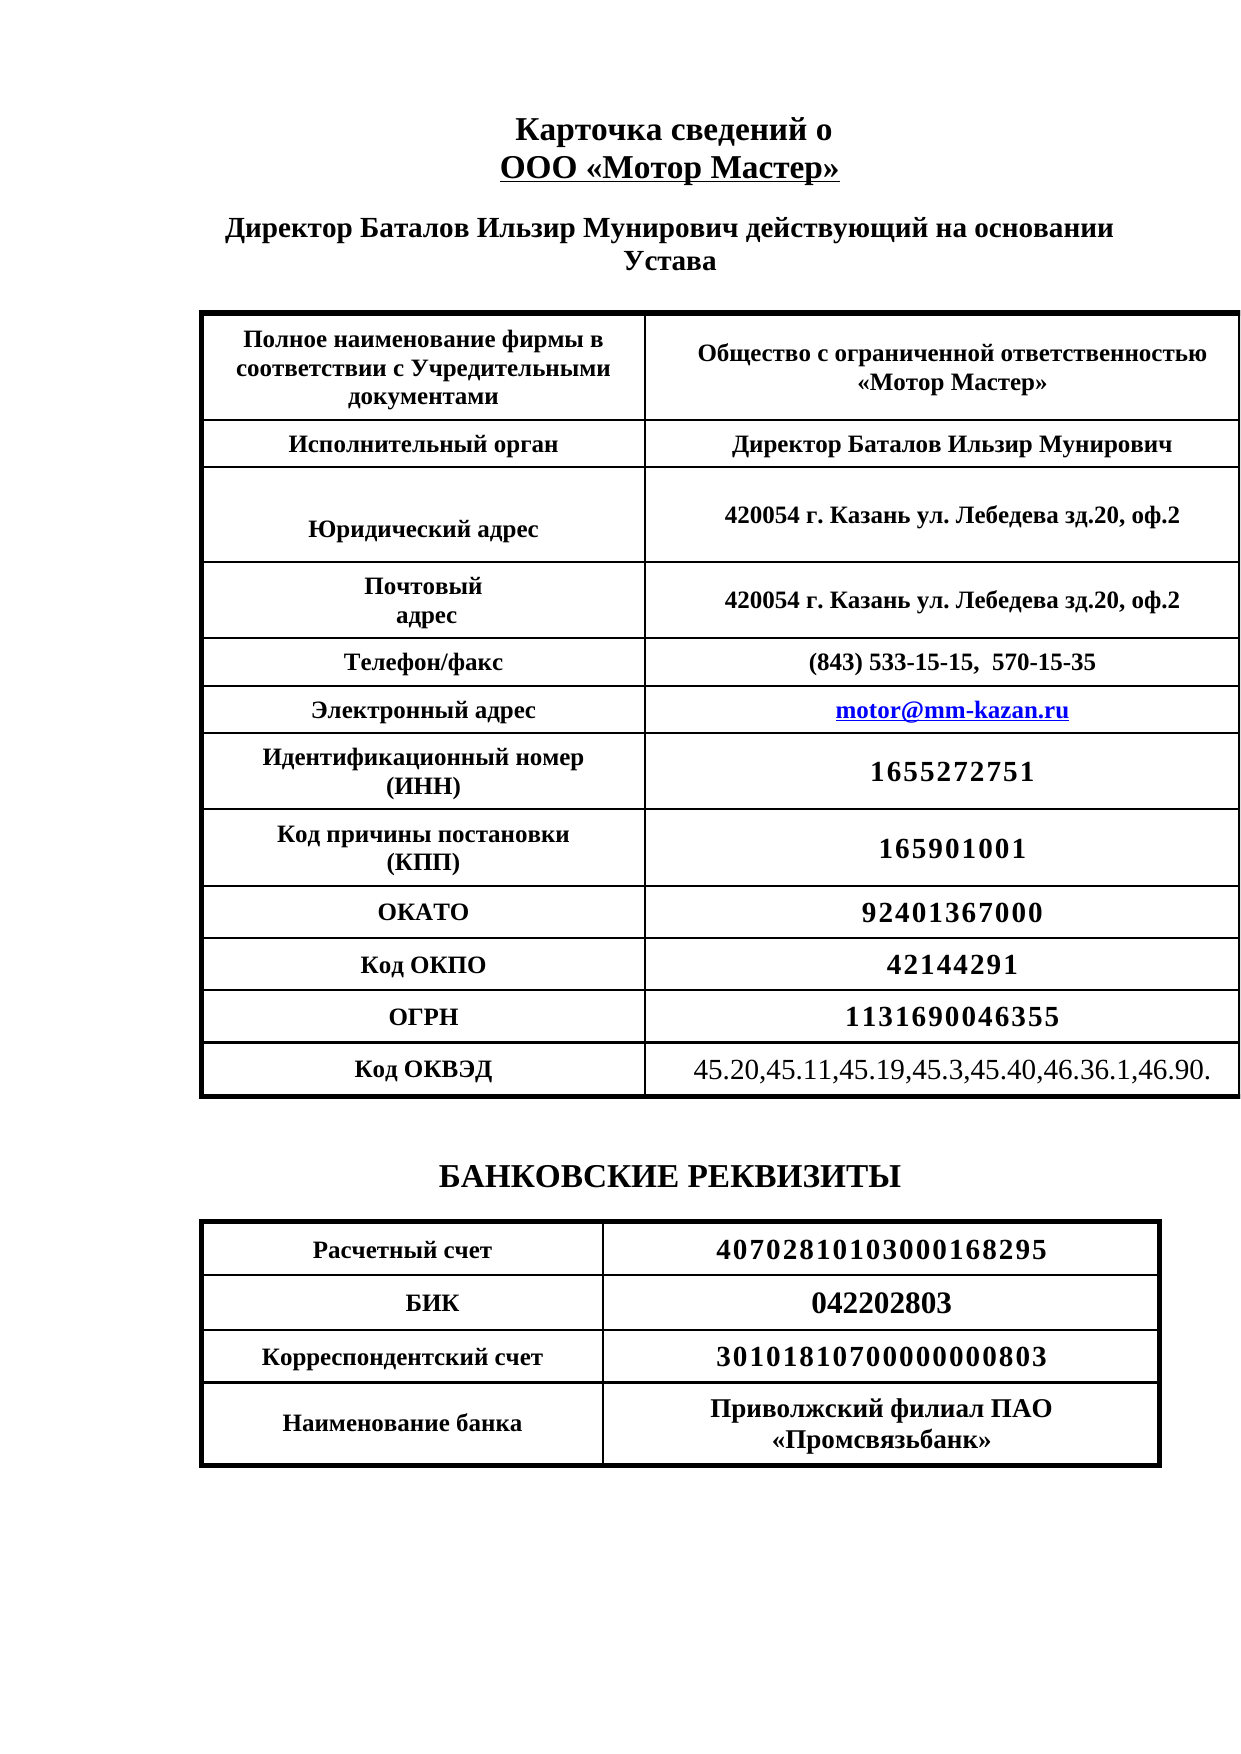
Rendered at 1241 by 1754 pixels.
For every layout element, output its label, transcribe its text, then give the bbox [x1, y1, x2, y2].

table_cell Приволжский филиал ПАО «Промсвязьбанк» [604, 1384, 1157, 1462]
table_cell ОГРН [204, 991, 644, 1041]
table_cell Наименование банка [204, 1384, 602, 1462]
text Директор Баталов Ильзир Мунирович действующий на основании Устава [187, 210, 1152, 277]
table_header Расчетный счет [204, 1224, 602, 1274]
table_cell Корреспондентский счет [204, 1331, 602, 1381]
table_cell 30101810700000000803 [604, 1331, 1157, 1381]
table_cell Исполнительный орган [204, 421, 644, 466]
table_cell Код ОКПО [204, 939, 644, 989]
table_cell Электронный адрес [204, 687, 644, 732]
text Карточка сведений о [187, 109, 1152, 147]
table_cell 42144291 [646, 939, 1238, 989]
table_cell Почтовый адрес [204, 563, 644, 637]
text БАНКОВСКИЕ РЕКВИЗИТЫ [187, 1157, 1152, 1195]
table_cell 92401367000 [646, 887, 1238, 937]
table_cell Идентификационный номер (ИНН) [204, 734, 644, 808]
table_header 40702810103000168295 [604, 1224, 1157, 1274]
table_cell (843) 533-15-15, 570-15-35 [646, 639, 1238, 684]
table_cell 1655272751 [646, 734, 1238, 808]
table_cell Юридический адрес [204, 468, 644, 561]
table_cell ОКАТО [204, 887, 644, 937]
table_cell Директор Баталов Ильзир Мунирович [646, 421, 1238, 466]
table_header Общество с ограниченной ответственностью «Мотор Мастер» [646, 316, 1238, 418]
table_cell 420054 г. Казань ул. Лебедева зд.20, оф.2 [646, 468, 1238, 561]
table_cell 420054 г. Казань ул. Лебедева зд.20, оф.2 [646, 563, 1238, 637]
table_cell 042202803 [604, 1276, 1157, 1329]
text ООО «Мотор Мастер» [187, 147, 1152, 186]
table_cell Код ОКВЭД [204, 1044, 644, 1094]
table_cell Код причины постановки (КПП) [204, 810, 644, 884]
table_cell Телефон/факс [204, 639, 644, 684]
table_cell motor@mm-kazan.ru [646, 687, 1238, 732]
table_cell 45.20,45.11,45.19,45.3,45.40,46.36.1,46.90. [646, 1044, 1238, 1094]
table_cell БИК [204, 1276, 602, 1329]
table_cell 165901001 [646, 810, 1238, 884]
table_cell 1131690046355 [646, 991, 1238, 1041]
table_header Полное наименование фирмы в соответствии с Учредительными документами [204, 316, 644, 418]
